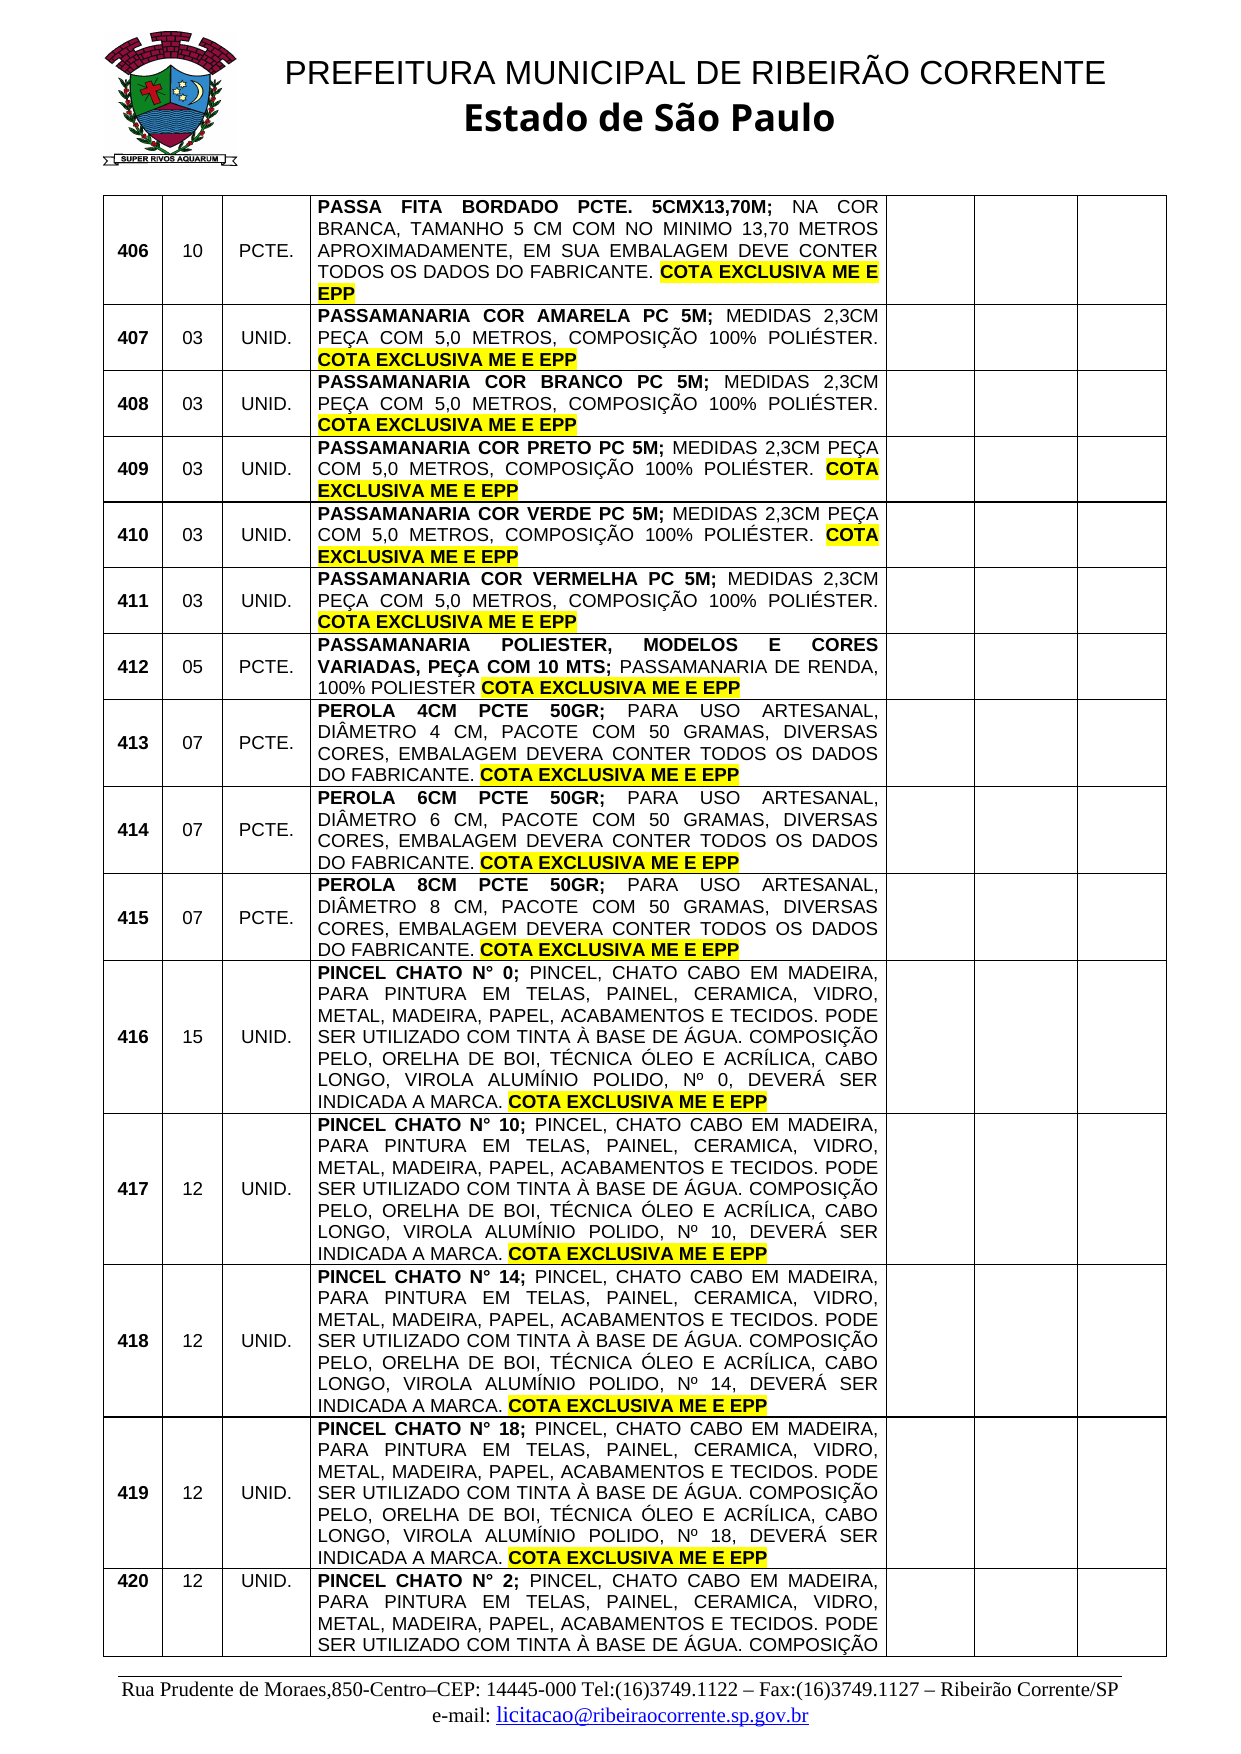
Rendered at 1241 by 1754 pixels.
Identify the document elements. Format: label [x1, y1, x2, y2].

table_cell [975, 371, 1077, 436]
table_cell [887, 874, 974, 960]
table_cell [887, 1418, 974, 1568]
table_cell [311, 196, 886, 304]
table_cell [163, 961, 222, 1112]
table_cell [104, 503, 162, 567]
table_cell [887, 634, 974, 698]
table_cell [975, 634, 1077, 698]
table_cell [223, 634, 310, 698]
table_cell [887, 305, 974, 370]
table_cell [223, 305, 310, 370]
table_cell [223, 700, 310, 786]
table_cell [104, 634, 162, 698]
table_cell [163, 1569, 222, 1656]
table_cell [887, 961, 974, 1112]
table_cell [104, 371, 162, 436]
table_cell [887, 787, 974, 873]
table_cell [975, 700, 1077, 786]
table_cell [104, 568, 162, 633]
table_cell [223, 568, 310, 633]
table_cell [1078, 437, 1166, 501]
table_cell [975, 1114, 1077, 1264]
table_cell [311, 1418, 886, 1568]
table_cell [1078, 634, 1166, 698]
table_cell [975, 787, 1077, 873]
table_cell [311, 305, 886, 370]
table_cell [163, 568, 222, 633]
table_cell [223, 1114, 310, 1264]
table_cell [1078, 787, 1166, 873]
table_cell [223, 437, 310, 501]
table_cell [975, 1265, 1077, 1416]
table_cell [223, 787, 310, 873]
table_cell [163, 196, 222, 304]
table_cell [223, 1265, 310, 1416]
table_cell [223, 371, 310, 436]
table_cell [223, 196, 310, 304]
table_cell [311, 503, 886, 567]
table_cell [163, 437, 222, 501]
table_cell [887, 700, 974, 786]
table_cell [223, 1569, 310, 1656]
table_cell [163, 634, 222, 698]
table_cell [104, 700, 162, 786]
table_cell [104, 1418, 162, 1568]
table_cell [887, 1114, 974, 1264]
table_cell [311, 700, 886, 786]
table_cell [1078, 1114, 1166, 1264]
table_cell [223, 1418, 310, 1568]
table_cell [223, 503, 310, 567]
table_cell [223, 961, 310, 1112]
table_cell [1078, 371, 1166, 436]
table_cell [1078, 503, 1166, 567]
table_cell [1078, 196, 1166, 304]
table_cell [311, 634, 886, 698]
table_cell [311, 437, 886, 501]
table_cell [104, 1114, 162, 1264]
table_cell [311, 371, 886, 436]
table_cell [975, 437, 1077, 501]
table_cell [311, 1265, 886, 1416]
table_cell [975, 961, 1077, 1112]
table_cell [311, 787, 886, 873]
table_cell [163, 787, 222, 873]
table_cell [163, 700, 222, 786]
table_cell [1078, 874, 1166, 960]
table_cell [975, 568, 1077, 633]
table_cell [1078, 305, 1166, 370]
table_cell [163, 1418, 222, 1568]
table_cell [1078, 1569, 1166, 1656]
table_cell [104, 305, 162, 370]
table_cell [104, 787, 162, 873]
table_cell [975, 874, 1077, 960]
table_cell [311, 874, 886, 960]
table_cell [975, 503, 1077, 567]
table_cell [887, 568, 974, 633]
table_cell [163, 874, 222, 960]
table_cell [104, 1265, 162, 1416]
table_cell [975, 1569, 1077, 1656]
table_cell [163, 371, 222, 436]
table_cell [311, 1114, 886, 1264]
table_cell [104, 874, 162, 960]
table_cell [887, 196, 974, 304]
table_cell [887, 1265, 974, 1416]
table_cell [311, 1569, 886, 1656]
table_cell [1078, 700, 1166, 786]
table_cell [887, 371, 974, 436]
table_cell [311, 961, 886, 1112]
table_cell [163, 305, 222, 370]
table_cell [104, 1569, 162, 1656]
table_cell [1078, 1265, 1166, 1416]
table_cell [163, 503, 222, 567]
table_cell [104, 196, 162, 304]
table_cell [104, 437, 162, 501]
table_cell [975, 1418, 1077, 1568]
picture [102, 31, 238, 166]
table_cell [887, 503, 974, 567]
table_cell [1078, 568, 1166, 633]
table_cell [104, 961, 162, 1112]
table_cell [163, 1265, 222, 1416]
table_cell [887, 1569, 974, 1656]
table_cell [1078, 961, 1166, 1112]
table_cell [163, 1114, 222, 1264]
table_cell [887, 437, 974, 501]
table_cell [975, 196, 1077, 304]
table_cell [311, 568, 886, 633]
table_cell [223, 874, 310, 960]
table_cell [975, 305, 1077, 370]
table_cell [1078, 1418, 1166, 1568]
